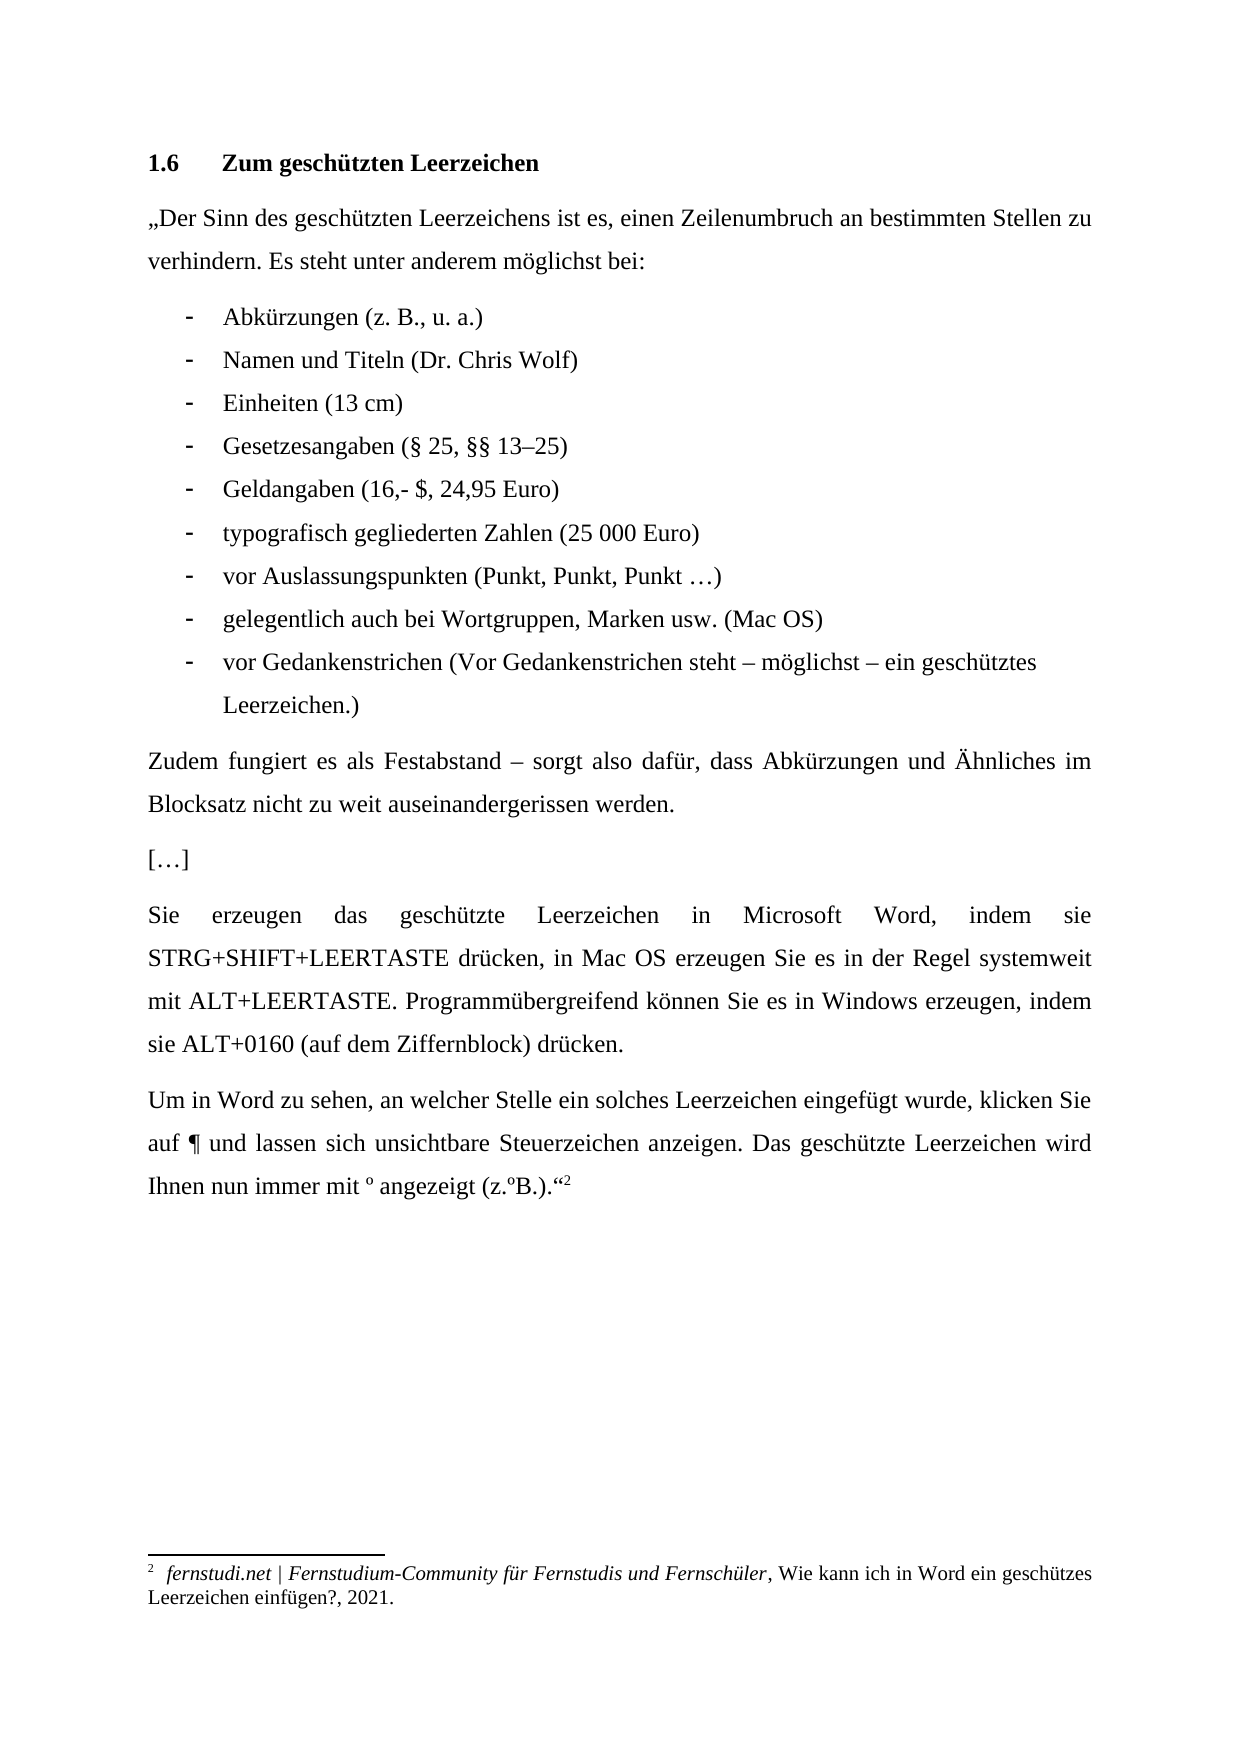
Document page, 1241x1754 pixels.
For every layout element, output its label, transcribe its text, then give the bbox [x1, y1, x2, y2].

subtitle Zum geschützten Leerzeichen [148, 148, 1093, 176]
list Abkürzungen (z. B., u. a.) [185, 302, 1093, 331]
text […] [148, 844, 1093, 873]
list Gesetzesangaben (§ 25, §§ 13–25) [185, 431, 1093, 460]
list vor Gedankenstrichen (Vor Gedankenstrichen steht – möglichst – ein geschütztes Leerzeichen.) [185, 647, 1093, 719]
list Namen und Titeln (Dr. Chris Wolf) [185, 345, 1093, 374]
list vor Auslassungspunkten (Punkt, Punkt, Punkt …) [185, 561, 1093, 589]
list Einheiten (13 cm) [185, 388, 1093, 417]
list gelegentlich auch bei Wortgruppen, Marken usw. (Mac OS) [185, 604, 1093, 633]
text Sie erzeugen das geschützte Leerzeichen in Microsoft Word, indem sie STRG+SHIFT+LEERTASTE drücken, in Mac OS erzeugen Sie es in der Regel systemweit mit ALT+LEERTASTE. Programmübergreifend können Sie es in Windows erzeugen, indem sie ALT+0160 (auf dem Ziffernblock) drücken. [148, 900, 1093, 1058]
text „Der Sinn des geschützten Leerzeichens ist es, einen Zeilenumbruch an bestimmten Stellen zu verhindern. Es steht unter anderem möglichst bei: [148, 203, 1093, 275]
list Geldangaben (16,- $, 24,95 Euro) [185, 474, 1093, 503]
list typografisch gegliederten Zahlen (25 000 Euro) [185, 518, 1093, 546]
text Um in Word zu sehen, an welcher Stelle ein solches Leerzeichen eingefügt wurde, klicken Sie auf ¶ und lassen sich unsichtbare Steuerzeichen anzeigen. Das geschützte Leerzeichen wird Ihnen nun immer mit º angezeigt (z.ºB.).“ [148, 1085, 1093, 1200]
text Zudem fungiert es als Festabstand – sorgt also dafür, dass Abkürzungen und Ähnliches im Blocksatz nicht zu weit auseinandergerissen werden. [148, 746, 1093, 818]
